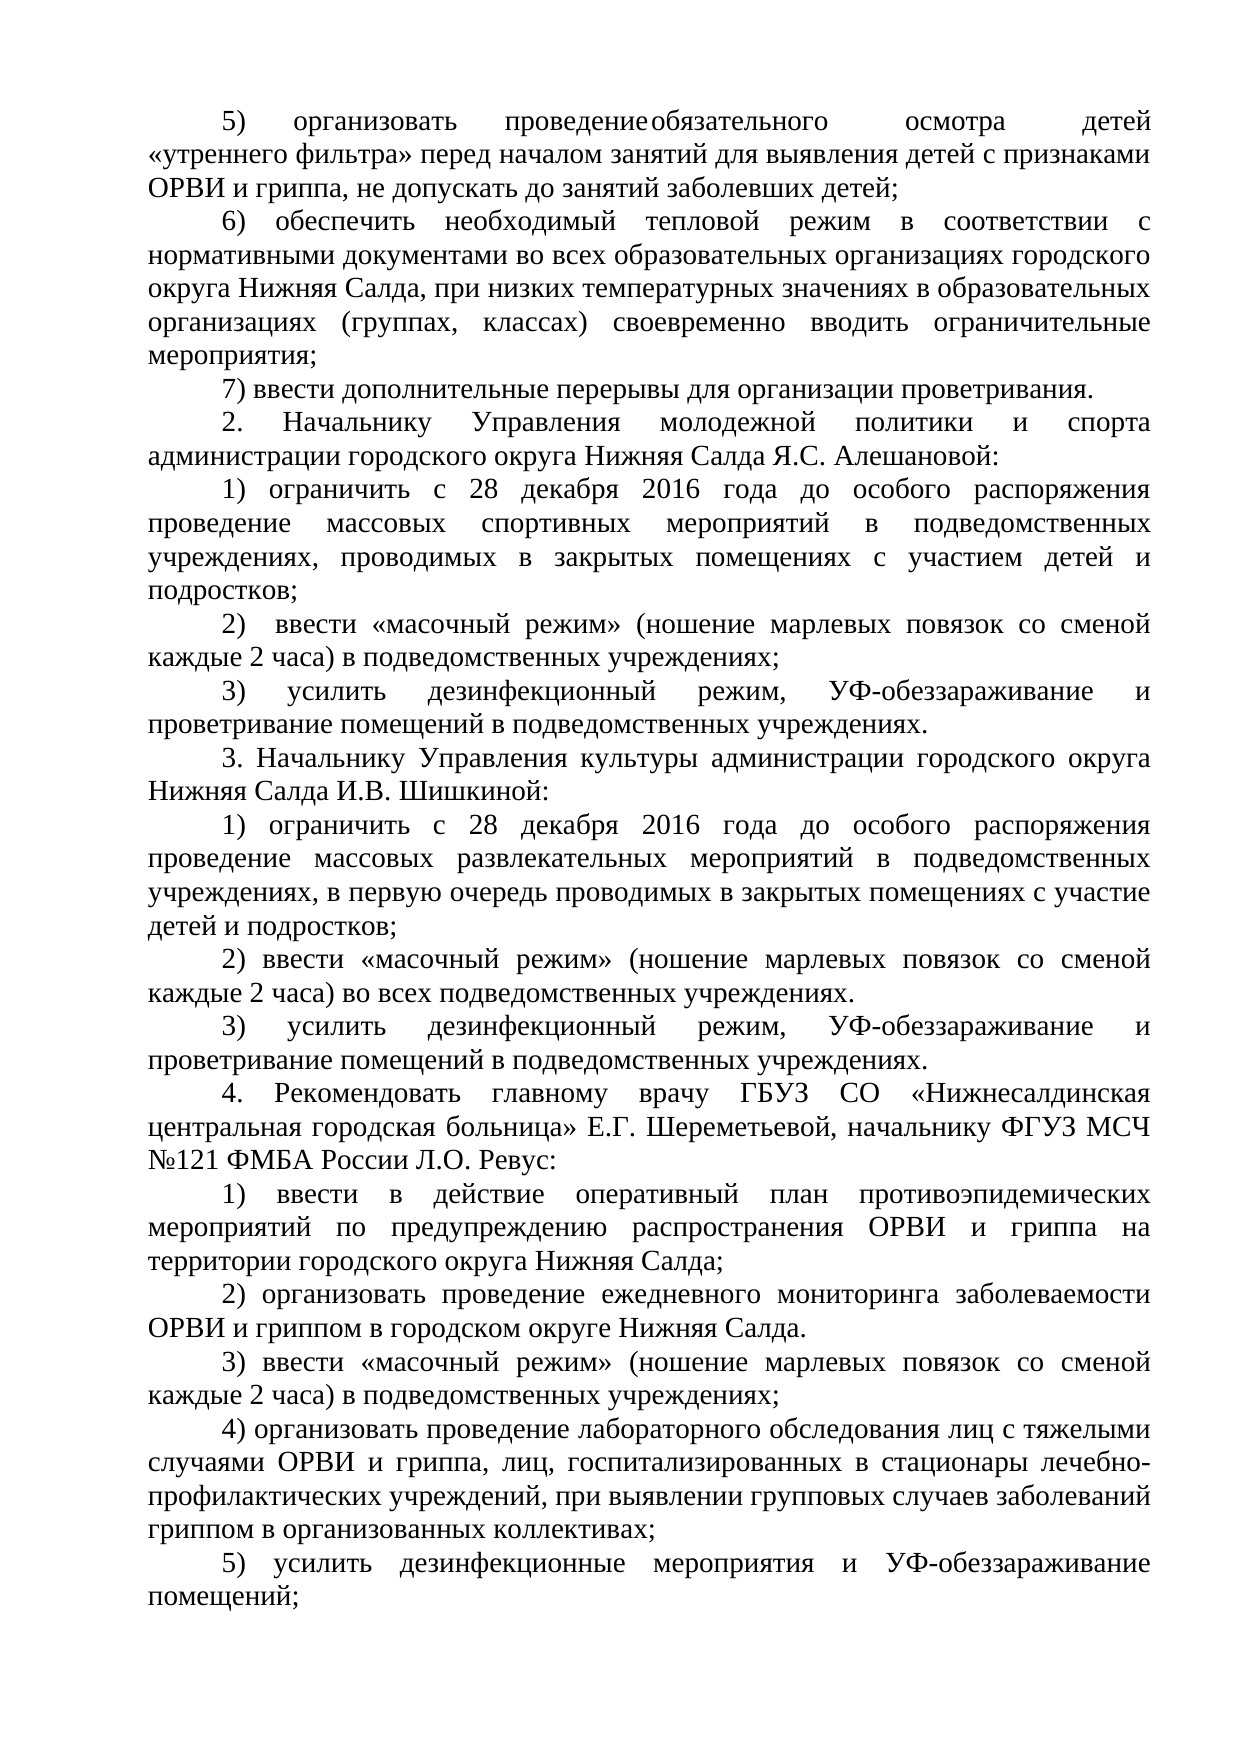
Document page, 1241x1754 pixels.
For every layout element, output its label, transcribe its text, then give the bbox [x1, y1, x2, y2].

text 3) усилить дезинфекционный режим, УФ-обеззараживание и проветривание помещений в подведомственных учреждениях. [148, 1008, 1152, 1075]
text 4) организовать проведение лабораторного обследования лиц с тяжелыми случаями ОРВИ и гриппа, лиц, госпитализированных в стационары лечебно-профилактических учреждений, при выявлении групповых случаев заболеваний гриппом в организованных коллективах; [148, 1411, 1152, 1545]
text 3) ввести «масочный режим» (ношение марлевых повязок со сменой каждые 2 часа) в подведомственных учреждениях; [148, 1344, 1152, 1411]
text 1) ограничить с 28 декабря 2016 года до особого распоряжения проведение массовых развлекательных мероприятий в подведомственных учреждениях, в первую очередь проводимых в закрытых помещениях с участие детей и подростков; [148, 807, 1152, 941]
text 2) организовать проведение ежедневного мониторинга заболеваемости ОРВИ и гриппом в городском округе Нижняя Салда. [148, 1277, 1152, 1344]
text 5) усилить дезинфекционные мероприятия и УФ-обеззараживание помещений; [148, 1545, 1152, 1612]
text 1) ограничить с 28 декабря 2016 года до особого распоряжения проведение массовых спортивных мероприятий в подведомственных учреждениях, проводимых в закрытых помещениях с участием детей и подростков; [148, 472, 1152, 606]
text 4. Рекомендовать главному врачу ГБУЗ СО «Нижнесалдинская центральная городская больница» Е.Г. Шереметьевой, начальнику ФГУЗ МСЧ №121 ФМБА России Л.О. Ревус: [148, 1075, 1152, 1176]
text 2) ввести «масочный режим» (ношение марлевых повязок со сменой каждые 2 часа) в подведомственных учреждениях; [148, 606, 1152, 673]
text 2) ввести «масочный режим» (ношение марлевых повязок со сменой каждые 2 часа) во всех подведомственных учреждениях. [148, 941, 1152, 1008]
text 2. Начальнику Управления молодежной политики и спорта администрации городского округа Нижняя Салда Я.С. Алешановой: [148, 404, 1152, 472]
text 1) ввести в действие оперативный план противоэпидемических мероприятий по предупреждению распространения ОРВИ и гриппа на территории городского округа Нижняя Салда; [148, 1176, 1152, 1277]
text 3) усилить дезинфекционный режим, УФ-обеззараживание и проветривание помещений в подведомственных учреждениях. [148, 673, 1152, 740]
text 7) ввести дополнительные перерывы для организации проветривания. [148, 371, 1152, 404]
text 6) обеспечить необходимый тепловой режим в соответствии с нормативными документами во всех образовательных организациях городского округа Нижняя Салда, при низких температурных значениях в образовательных организациях (группах, классах) своевременно вводить ограничительные мероприятия; [148, 203, 1152, 371]
text 5) организовать проведение обязательного осмотра детей «утреннего фильтра» перед началом занятий для выявления детей с признаками ОРВИ и гриппа, не допускать до занятий заболевших детей; [148, 103, 1152, 203]
text 3. Начальнику Управления культуры администрации городского округа Нижняя Салда И.В. Шишкиной: [148, 740, 1152, 807]
